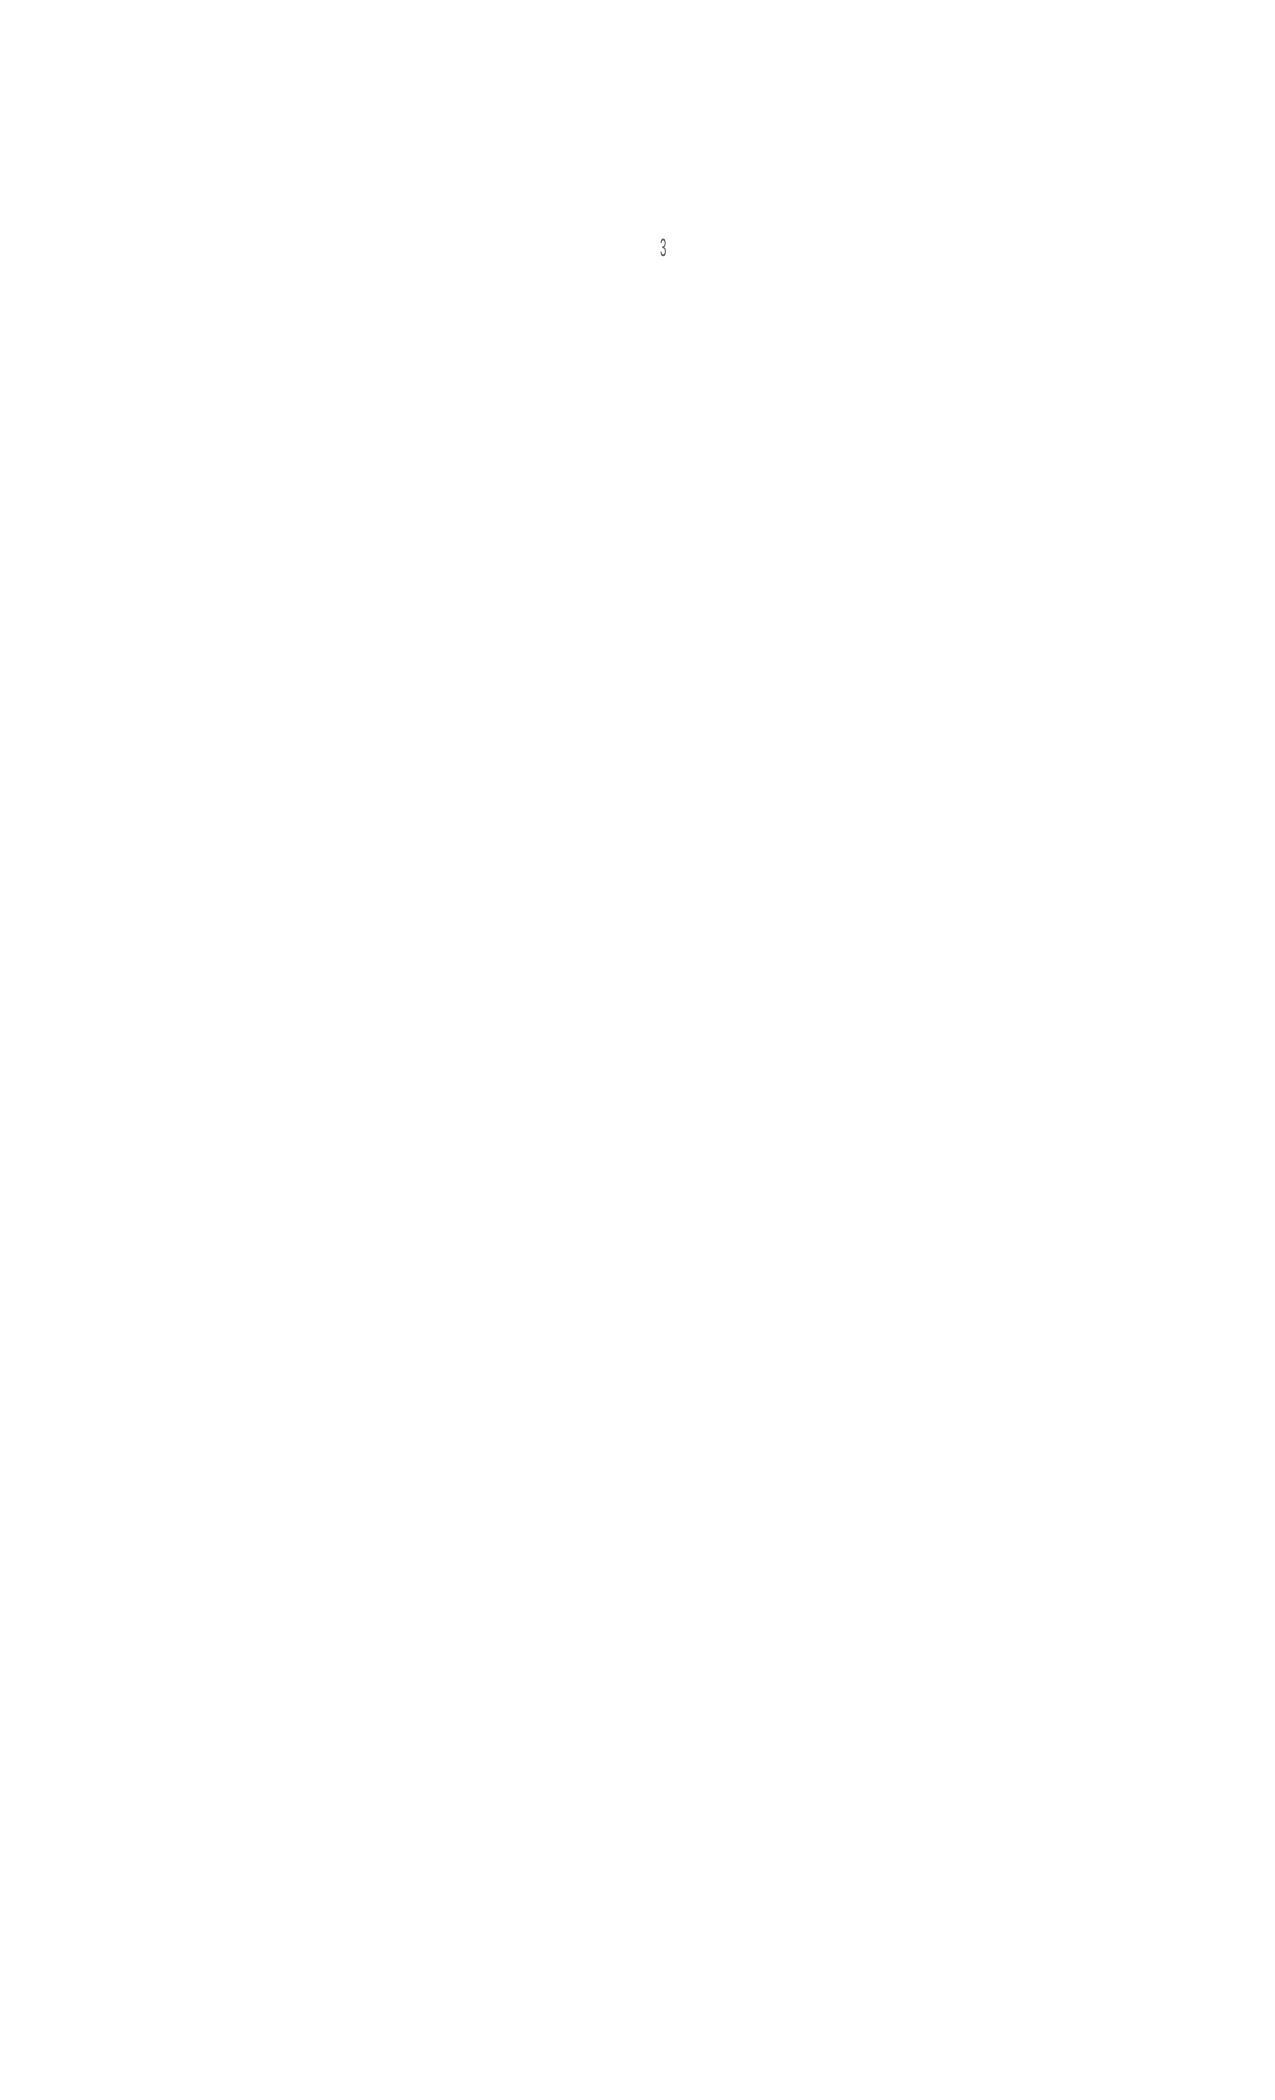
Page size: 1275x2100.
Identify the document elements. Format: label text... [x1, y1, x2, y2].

text 3 [660, 233, 1239, 262]
